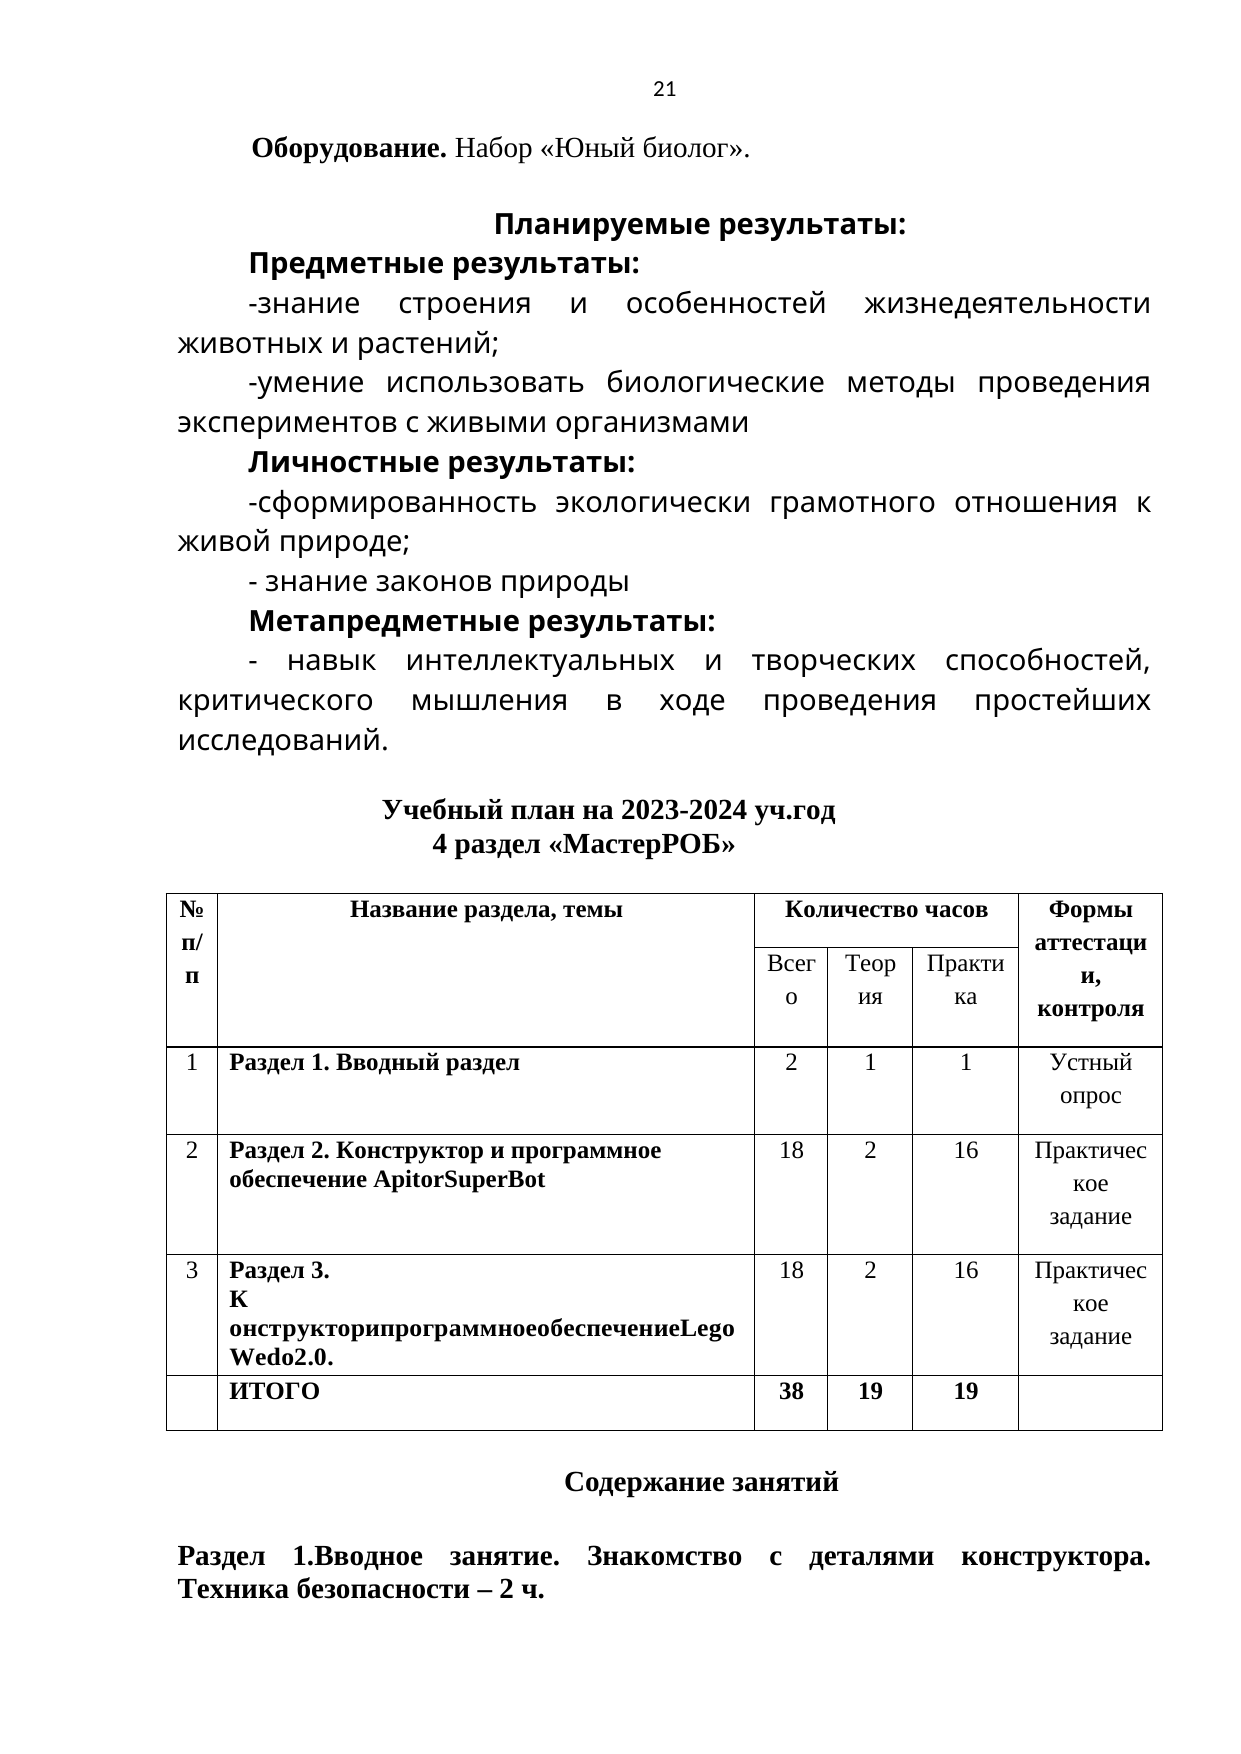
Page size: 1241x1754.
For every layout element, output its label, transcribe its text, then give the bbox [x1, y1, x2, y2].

text - знание законов природы [177, 560, 1152, 600]
table_cell [1019, 1376, 1162, 1430]
table_header Название раздела, темы [218, 894, 754, 1046]
table_cell Теория [828, 948, 912, 1046]
table_cell 1 [913, 1048, 1018, 1134]
text - навык интеллектуальных и творческих способностей, критического мышления в ходе проведения простейших исследований. [177, 639, 1152, 759]
table_cell 2 [828, 1135, 912, 1254]
table_cell 16 [913, 1135, 1018, 1254]
text Метапредметные результаты: [177, 600, 1152, 639]
table_cell 3 [167, 1255, 217, 1375]
text Содержание занятий [177, 1464, 1152, 1498]
table_cell [167, 1376, 217, 1430]
table_cell Практика [913, 948, 1018, 1046]
table_cell 2 [828, 1255, 912, 1375]
table_cell 19 [913, 1376, 1018, 1430]
table_header Количество часов [755, 894, 1018, 947]
table_cell Практическое задание [1019, 1255, 1162, 1375]
text Учебный план на 2023-2024 уч.год [177, 792, 1152, 826]
table_cell Раздел 2. Конструктор и программное обеспечение ApitorSuperBot [218, 1135, 754, 1254]
table_cell 18 [755, 1255, 827, 1375]
table_cell Раздел 3. КонструкторипрограммноеобеспечениеLegoWedo2.0. [218, 1255, 754, 1375]
text Планируемые результаты: [177, 203, 1152, 243]
table_cell Раздел 1. Вводный раздел [218, 1048, 754, 1134]
table_cell ИТОГО [218, 1376, 754, 1430]
table_cell 2 [755, 1048, 827, 1134]
table_cell 19 [828, 1376, 912, 1430]
text Личностные результаты: [177, 441, 1152, 481]
table_cell 38 [755, 1376, 827, 1430]
table_header Формы аттестации, контроля [1019, 894, 1162, 1046]
table_cell Всего [755, 948, 827, 1046]
text 4 раздел «МастерРОБ» [177, 826, 1152, 859]
table_cell 16 [913, 1255, 1018, 1375]
table_cell Практическое задание [1019, 1135, 1162, 1254]
text Раздел 1.Вводное занятие. Знакомство с деталями конструктора. Техника безопасности – 2 ч. [177, 1538, 1152, 1605]
text -знание строения и особенностей жизнедеятельности животных и растений; [177, 282, 1152, 362]
table_cell 18 [755, 1135, 827, 1254]
table_header № п/п [167, 894, 217, 1046]
table_cell 1 [828, 1048, 912, 1134]
table_cell Устный опрос [1019, 1048, 1162, 1134]
text -умение использовать биологические методы проведения экспериментов с живыми организмами [177, 362, 1152, 441]
text Оборудование. Набор «Юный биолог». [177, 130, 1152, 163]
table_cell 2 [167, 1135, 217, 1254]
text Предметные результаты: [177, 243, 1152, 282]
text -сформированность экологически грамотного отношения к живой природе; [177, 481, 1152, 560]
table_cell 1 [167, 1048, 217, 1134]
